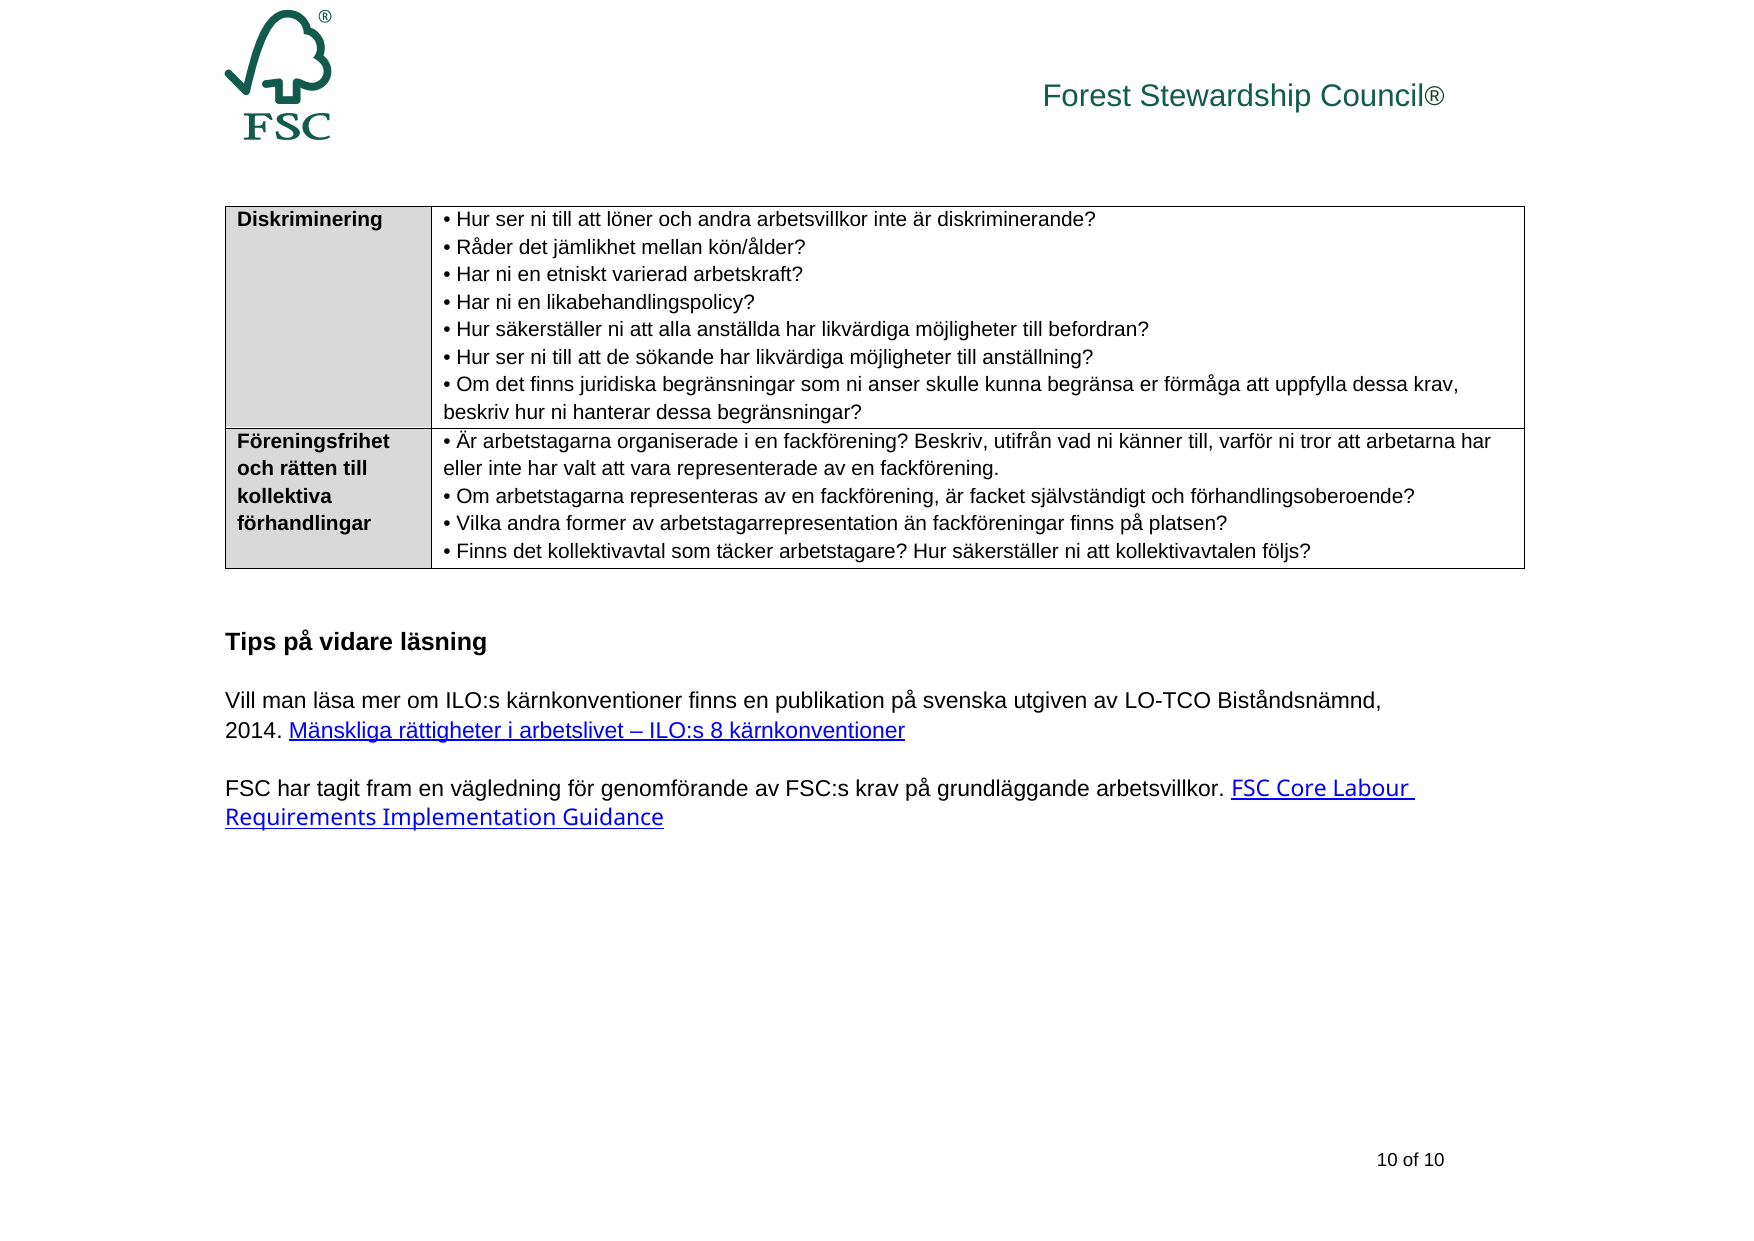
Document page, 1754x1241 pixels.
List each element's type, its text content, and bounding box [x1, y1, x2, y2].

table_cell Diskriminering [226, 207, 431, 427]
text FSC har tagit fram en vägledning för genomförande av FSC:s krav på grundläggande arbetsvillkor. FSC Core Labour Requirements Implementation Guidance [225, 773, 1444, 831]
table_cell Föreningsfrihet och rätten till kollektiva förhandlingar [226, 429, 431, 568]
picture [214, 0, 352, 151]
text Tips på vidare läsning [225, 627, 1444, 656]
table_cell • Hur ser ni till att löner och andra arbetsvillkor inte är diskriminerande? • Råder det jämlikhet mellan kön/ålder? • Har ni en etniskt varierad arbetskraft? • Har ni en likabehandlingspolicy? • Hur säkerställer ni att alla anställda har likvärdiga möjligheter till befordran? • Hur ser ni till att de sökande har likvärdiga möjligheter till anställning? • Om det finns juridiska begränsningar som ni anser skulle kunna begränsa er förmåga att uppfylla dessa krav, beskriv hur ni hanterar dessa begränsningar? [432, 207, 1524, 427]
table_cell • Är arbetstagarna organiserade i en fackförening? Beskriv, utifrån vad ni känner till, varför ni tror att arbetarna har eller inte har valt att vara representerade av en fackförening. • Om arbetstagarna representeras av en fackförening, är facket självständigt och förhandlingsoberoende? • Vilka andra former av arbetstagarrepresentation än fackföreningar finns på platsen? • Finns det kollektivavtal som täcker arbetstagare? Hur säkerställer ni att kollektivavtalen följs? [432, 429, 1524, 568]
text Vill man läsa mer om ILO:s kärnkonventioner finns en publikation på svenska utgiven av LO-TCO Biståndsnämnd, 2014. Mänskliga rättigheter i arbetslivet – ILO:s 8 kärnkonventioner [225, 686, 1444, 744]
